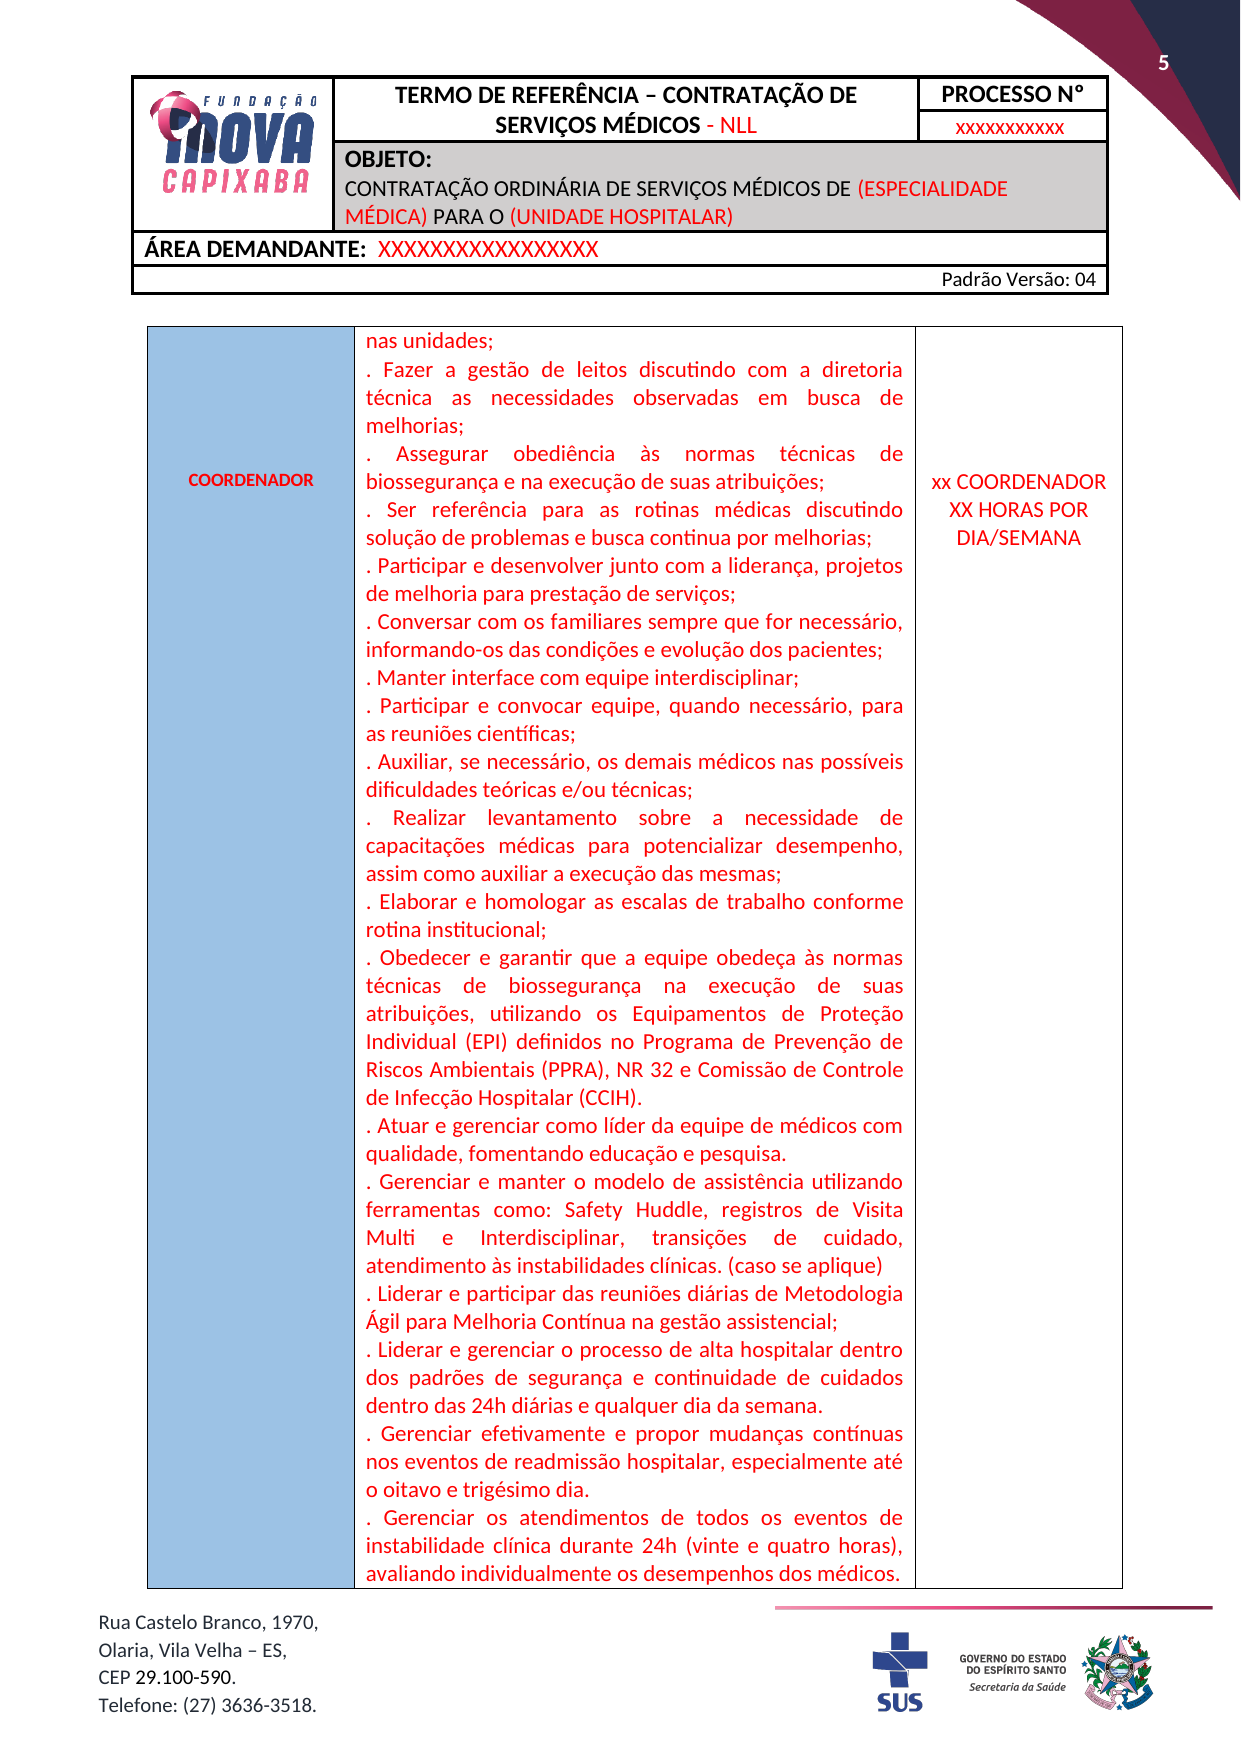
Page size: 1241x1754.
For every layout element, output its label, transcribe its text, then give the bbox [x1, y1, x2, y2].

picture [354, 0, 1241, 202]
picture [920, 79, 1106, 109]
picture [775, 1606, 1213, 1712]
picture [150, 91, 317, 193]
table_cell COORDENADOR [148, 327, 354, 1588]
picture [354, 79, 917, 140]
table_cell xx COORDENADOR XX HORAS POR DIA/SEMANA [916, 327, 1122, 1588]
picture [920, 112, 1106, 140]
